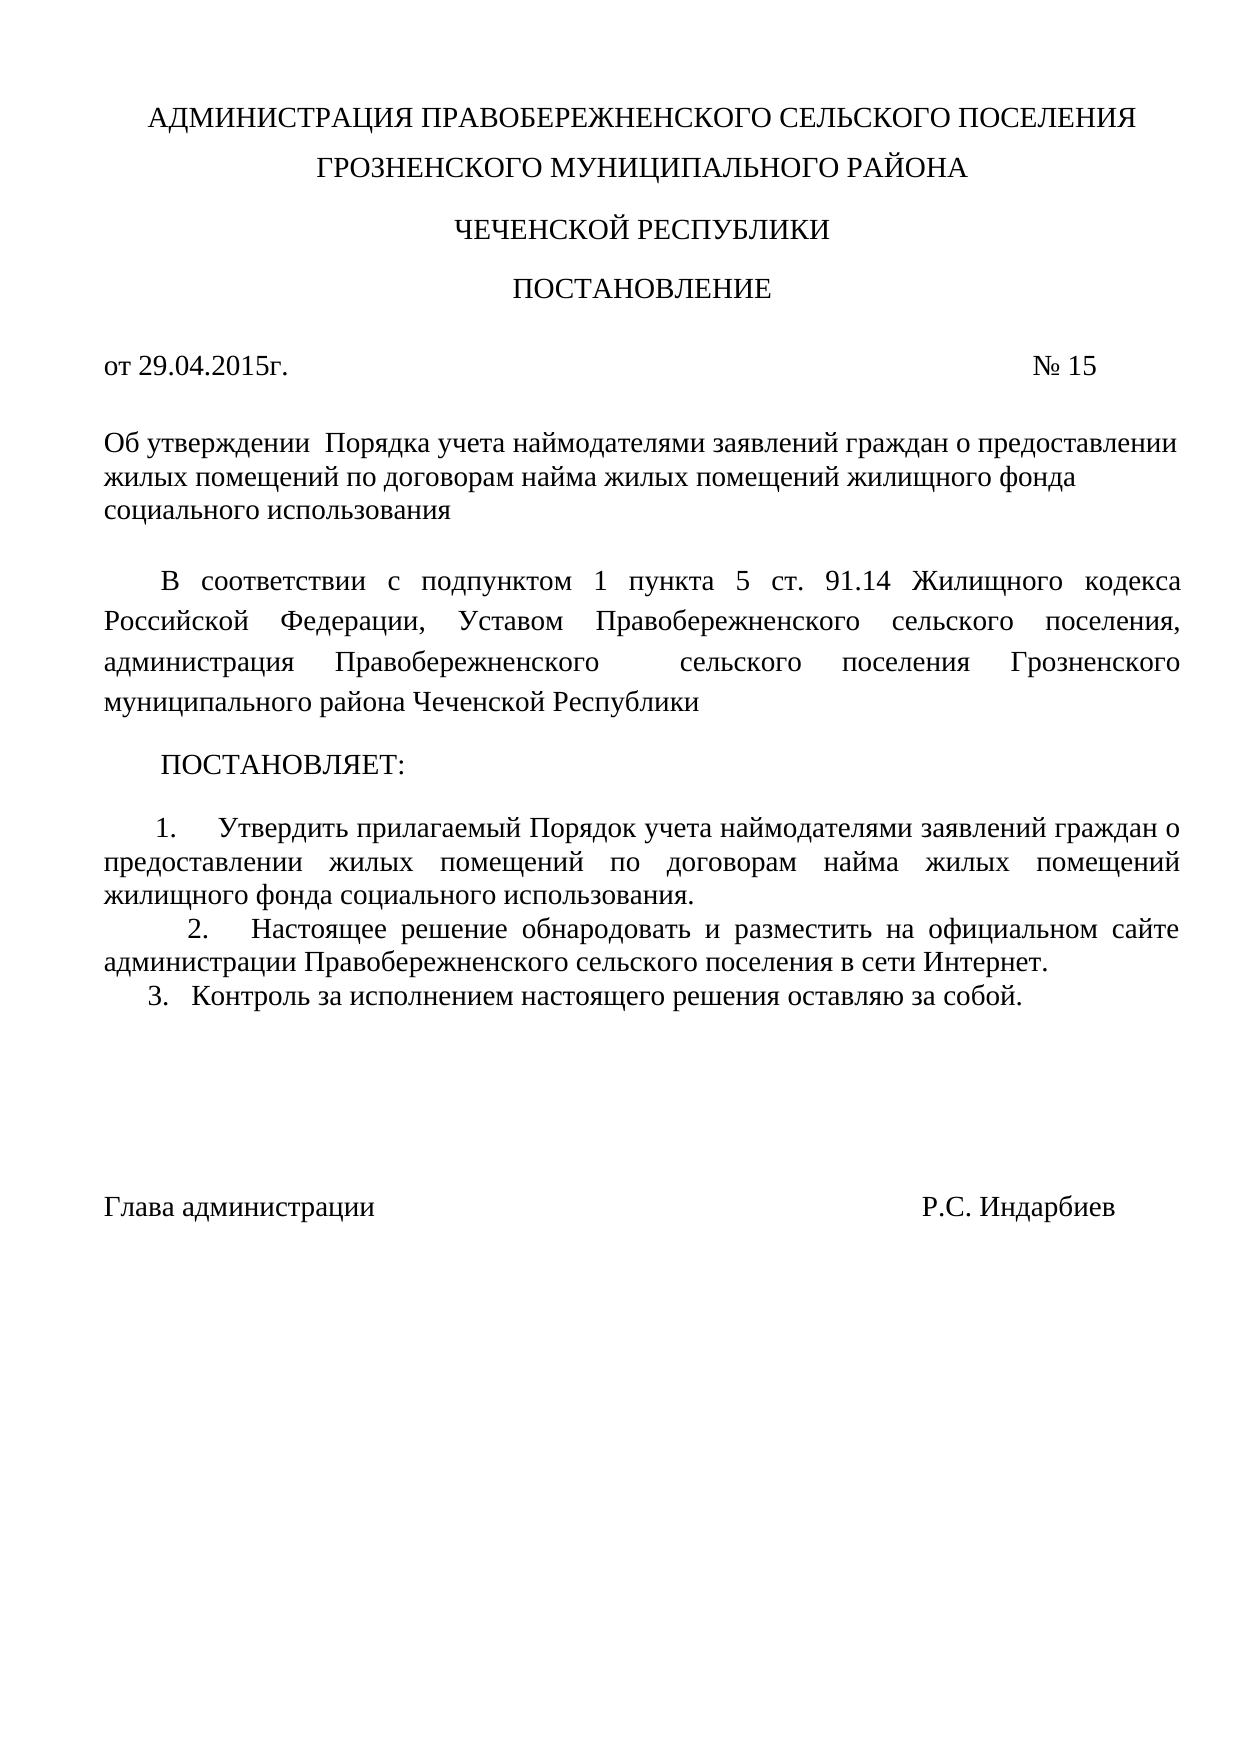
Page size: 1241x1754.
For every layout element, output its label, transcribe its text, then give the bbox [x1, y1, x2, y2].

text В соответствии с подпунктом 1 пункта 5 ст. 91.14 Жилищного кодекса Российской Федерации, Уставом Правобережненского сельского поселения, администрация Правобережненского сельского поселения Грозненского муниципального района Чеченской Республики [103, 563, 1181, 717]
subtitle АДМИНИСТРАЦИЯ ПРАВОБЕРЕЖНЕНСКОГО СЕЛЬСКОГО ПОСЕЛЕНИЯ ГРОЗНЕНСКОГО МУНИЦИПАЛЬНОГО РАЙОНА [103, 100, 1181, 184]
text 3. Контроль за исполнением настоящего решения оставляю за собой. [103, 978, 1181, 1011]
text Об утверждении Порядка учета наймодателями заявлений граждан о предоставлении жилых помещений по договорам найма жилых помещений жилищного фонда социального использования [103, 425, 1181, 526]
text ЧЕЧЕНСКОЙ РЕСПУБЛИКИ [103, 212, 1181, 245]
text ПОСТАНОВЛЕНИЕ [103, 271, 1181, 305]
list Утвердить прилагаемый Порядок учета наймодателями заявлений граждан о предоставлении жилых помещений по договорам найма жилых помещений жилищного фонда социального использования. [103, 810, 1181, 911]
text от 29.04.2015г. № 15 [103, 348, 1181, 382]
text ПОСТАНОВЛЯЕТ: [103, 747, 1181, 781]
text 2. Настоящее решение обнародовать и разместить на официальном сайте администрации Правобережненского сельского поселения в сети Интернет. [103, 911, 1181, 978]
text Глава администрации Р.С. Индарбиев [103, 1189, 1181, 1223]
